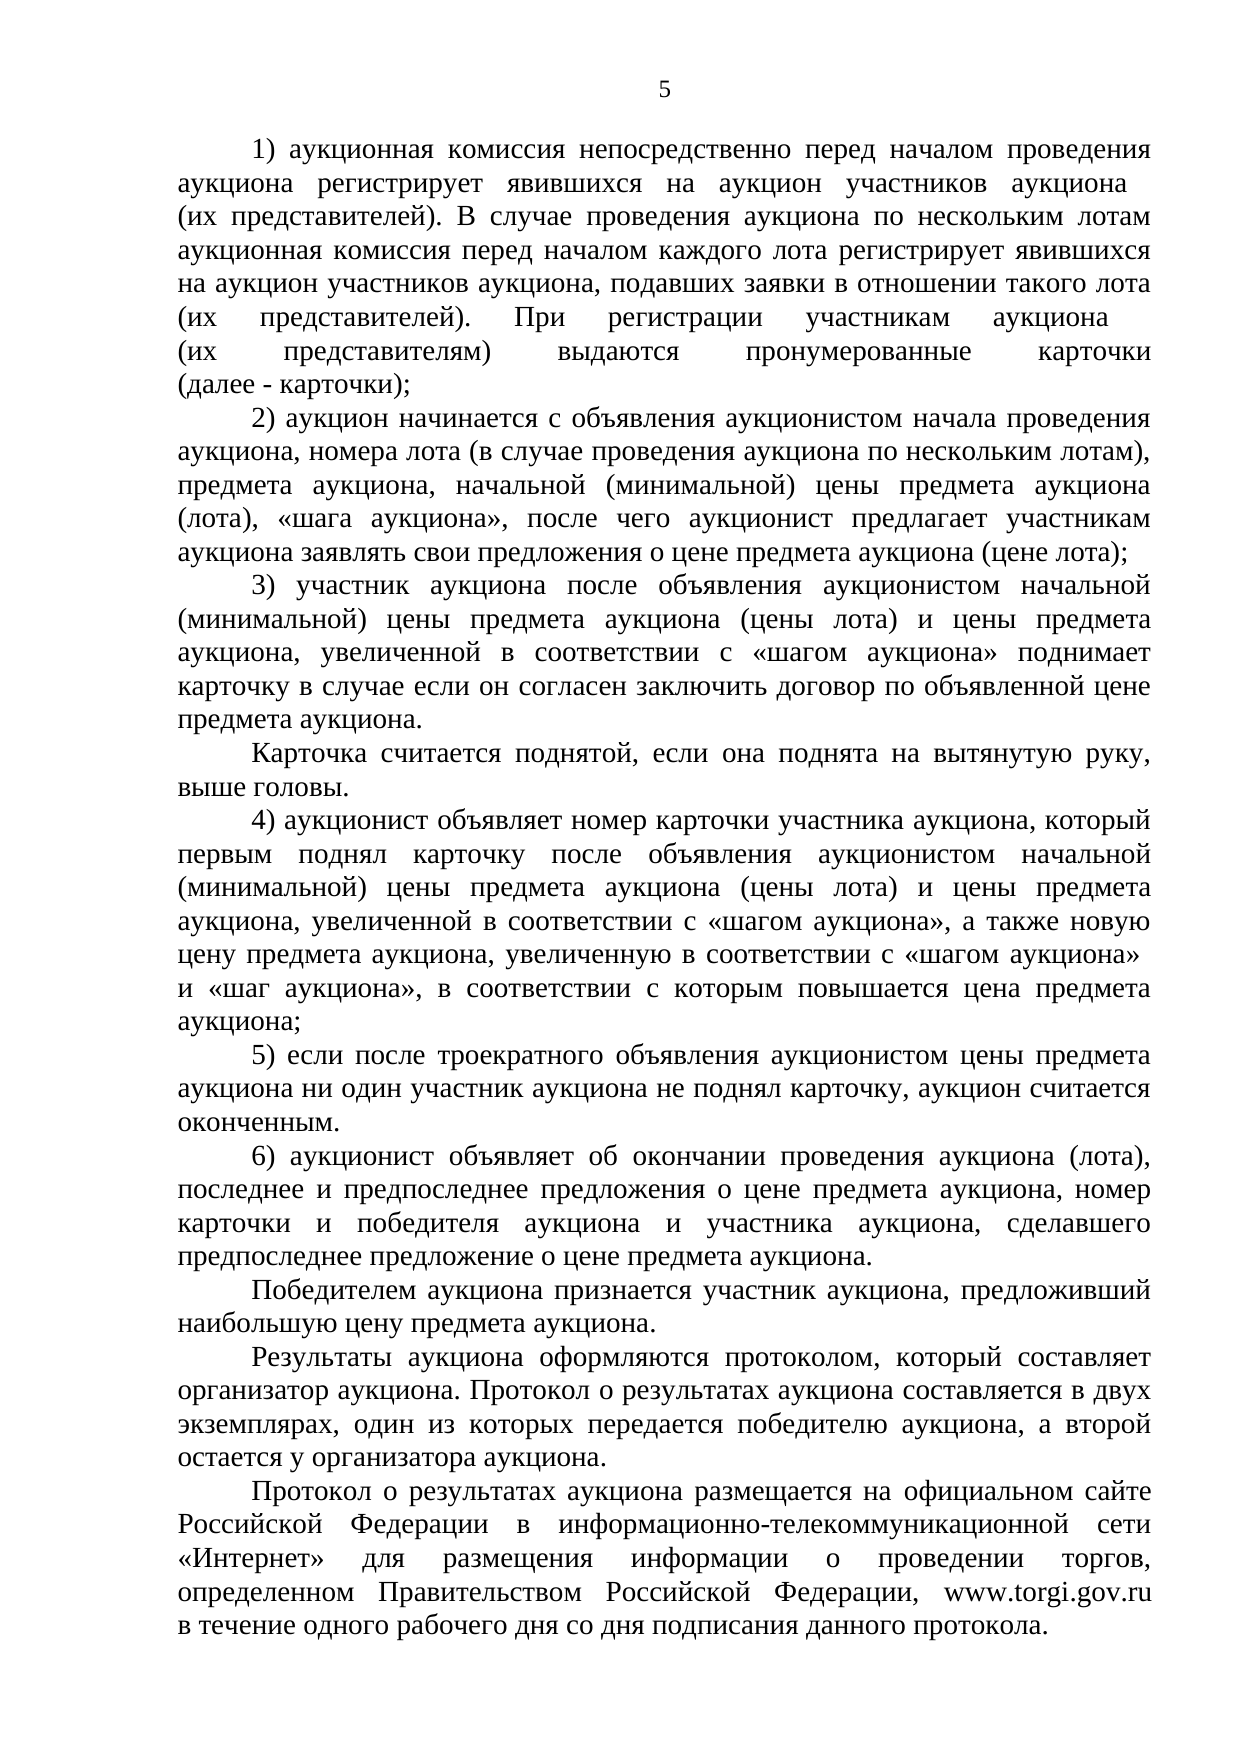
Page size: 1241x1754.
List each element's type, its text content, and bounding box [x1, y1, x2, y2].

text 1) аукционная комиссия непосредственно перед началом проведения аукциона регистрирует явившихся на аукцион участников аукциона (их представителей). В случае проведения аукциона по нескольким лотам аукционная комиссия перед началом каждого лота регистрирует явившихся на аукцион участников аукциона, подавших заявки в отношении такого лота (их представителей). При регистрации участникам аукциона (их представителям) выдаются пронумерованные карточки (далее - карточки); [177, 131, 1152, 400]
text 5) если после троекратного объявления аукционистом цены предмета аукциона ни один участник аукциона не поднял карточку, аукцион считается оконченным. [177, 1037, 1152, 1138]
text 6) аукционист объявляет об окончании проведения аукциона (лота), последнее и предпоследнее предложения о цене предмета аукциона, номер карточки и победителя аукциона и участника аукциона, сделавшего предпоследнее предложение о цене предмета аукциона. [177, 1138, 1152, 1272]
text 2) аукцион начинается с объявления аукционистом начала проведения аукциона, номера лота (в случае проведения аукциона по нескольким лотам), предмета аукциона, начальной (минимальной) цены предмета аукциона (лота), «шага аукциона», после чего аукционист предлагает участникам аукциона заявлять свои предложения о цене предмета аукциона (цене лота); [177, 400, 1152, 567]
text 3) участник аукциона после объявления аукционистом начальной (минимальной) цены предмета аукциона (цены лота) и цены предмета аукциона, увеличенной в соответствии с «шагом аукциона» поднимает карточку в случае если он согласен заключить договор по объявленной цене предмета аукциона. [177, 567, 1152, 735]
text Карточка считается поднятой, если она поднята на вытянутую руку, выше головы. [177, 735, 1152, 802]
text Результаты аукциона оформляются протоколом, который составляет организатор аукциона. Протокол о результатах аукциона составляется в двух экземплярах, один из которых передается победителю аукциона, а второй остается у организатора аукциона. [177, 1339, 1152, 1473]
text Победителем аукциона признается участник аукциона, предложивший наибольшую цену предмета аукциона. [177, 1272, 1152, 1339]
text 4) аукционист объявляет номер карточки участника аукциона, который первым поднял карточку после объявления аукционистом начальной (минимальной) цены предмета аукциона (цены лота) и цены предмета аукциона, увеличенной в соответствии с «шагом аукциона», а также новую цену предмета аукциона, увеличенную в соответствии с «шагом аукциона» и «шаг аукциона», в соответствии с которым повышается цена предмета аукциона; [177, 802, 1152, 1037]
text Протокол о результатах аукциона размещается на официальном сайте Российской Федерации в информационно-телекоммуникационной сети «Интернет» для размещения информации о проведении торгов, определенном Правительством Российской Федерации, www.torgi.gov.ru в течение одного рабочего дня со дня подписания данного протокола. [177, 1473, 1152, 1641]
